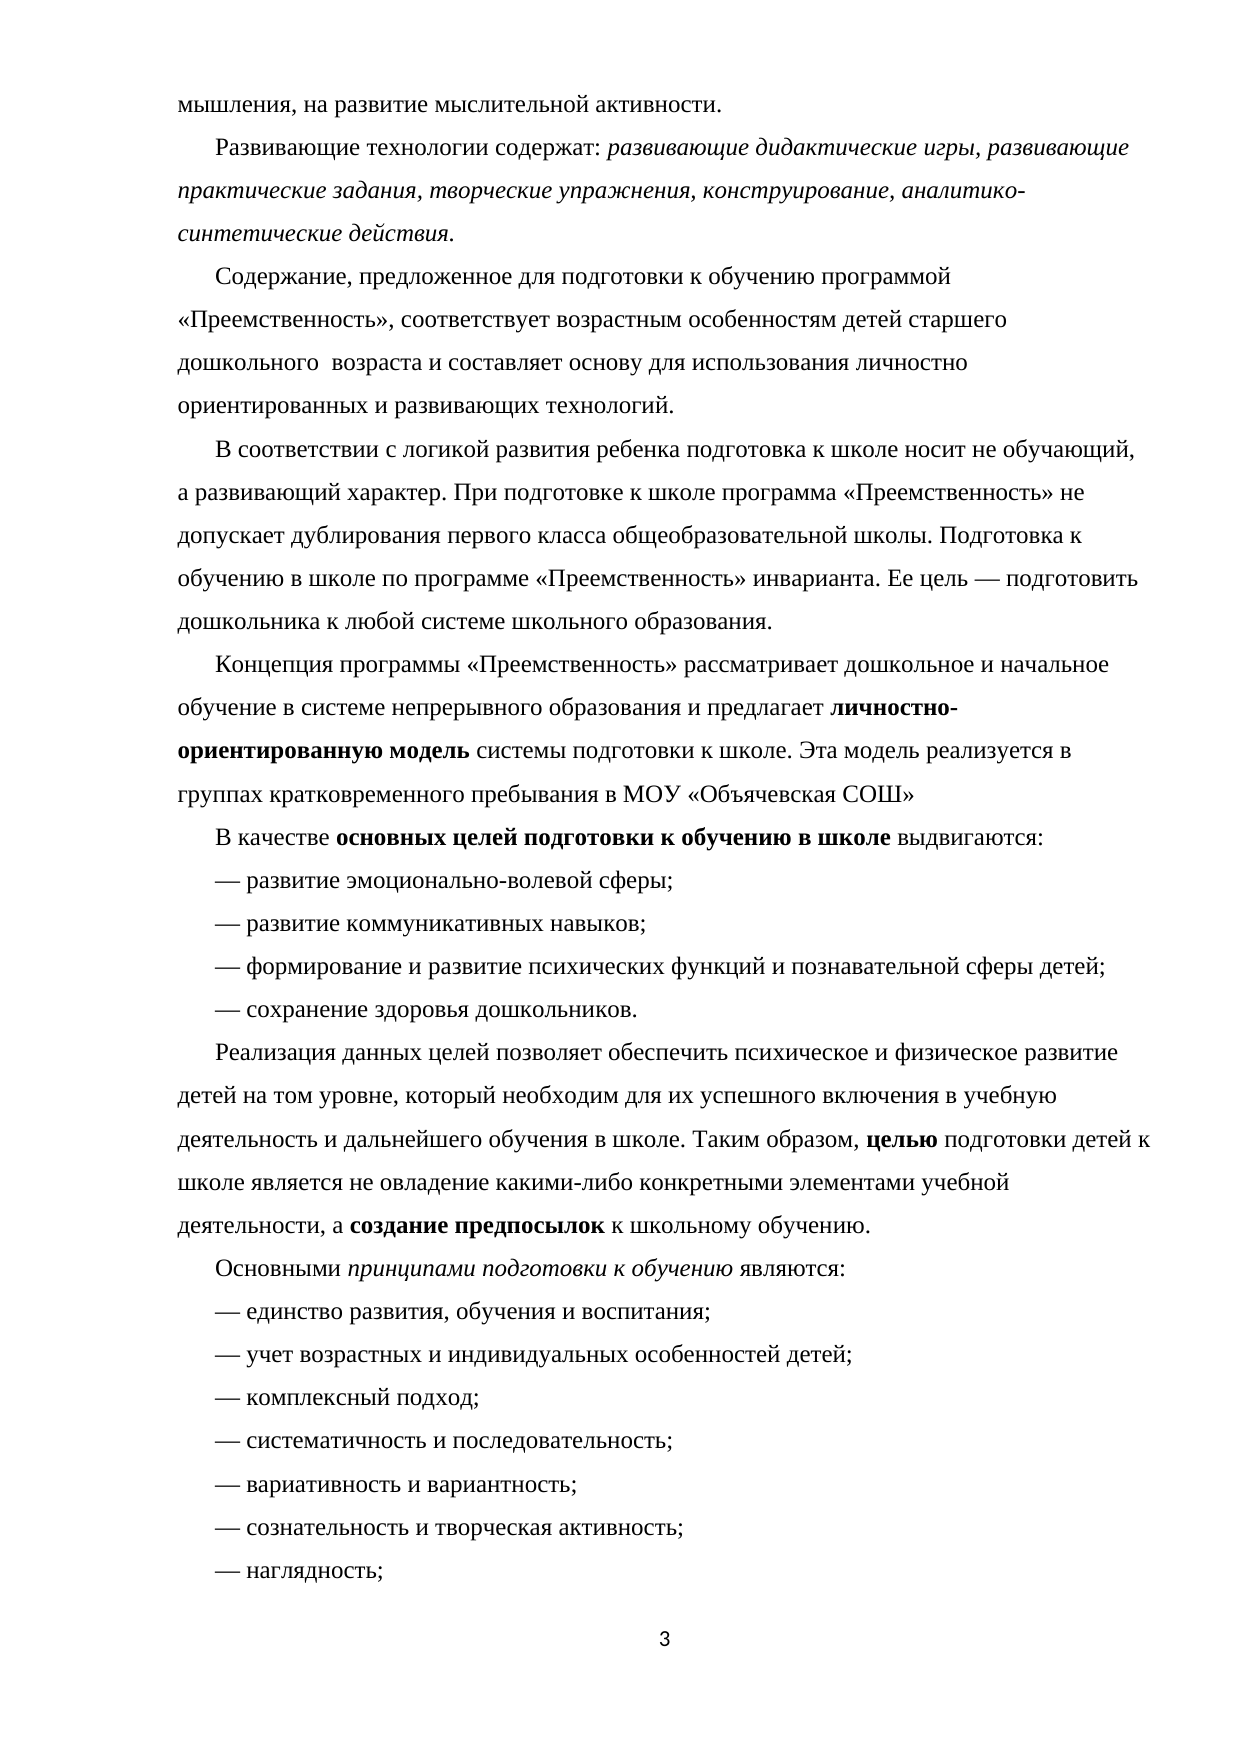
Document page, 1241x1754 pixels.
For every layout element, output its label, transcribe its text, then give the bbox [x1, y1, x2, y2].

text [177, 822, 1152, 1584]
text Концепция программы «Преемственность» рассматривает дошкольное и начальное обучение в системе непрерывного образования и предлагает личностно-ориентированную модель системы подготовки к школе. Эта модель реализуется в группах кратковременного пребывания в МОУ «Объячевская СОШ» [177, 649, 1152, 807]
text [177, 89, 1152, 635]
